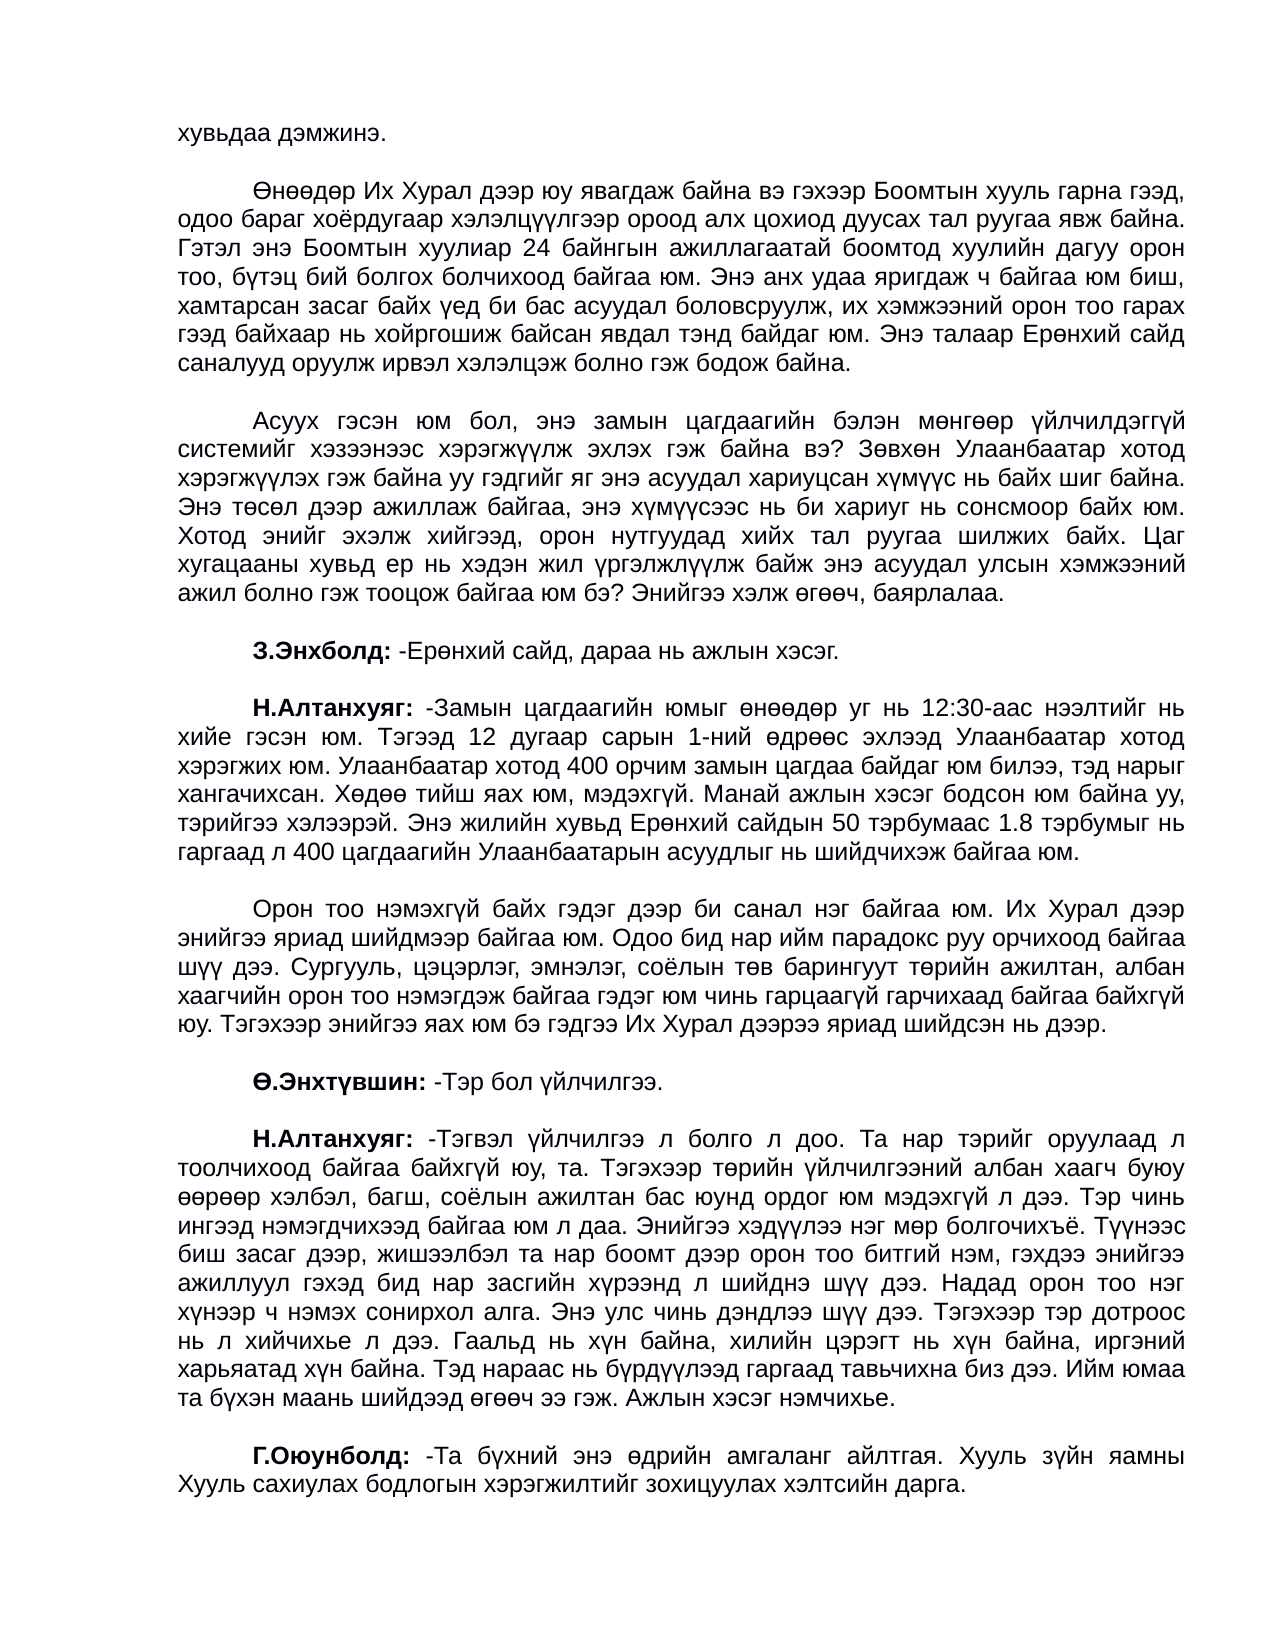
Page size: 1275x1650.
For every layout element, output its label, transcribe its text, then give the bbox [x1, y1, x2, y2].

text Ө.Энхтүвшин: -Тэр бол үйлчилгээ. [177, 1067, 1186, 1096]
text Орон тоо нэмэхгүй байх гэдэг дээр би санал нэг байгаа юм. Их Хурал дээр энийгээ яриад шийдмээр байгаа юм. Одоо бид нар ийм парадокс руу орчихоод байгаа шүү дээ. Сургууль, цэцэрлэг, эмнэлэг, соёлын төв барингуут төрийн ажилтан, албан хаагчийн орон тоо нэмэгдэж байгаа гэдэг юм чинь гарцаагүй гарчихаад байгаа байхгүй юу. Тэгэхээр энийгээ яах юм бэ гэдгээ Их Хурал дээрээ яриад шийдсэн нь дээр. [177, 894, 1186, 1038]
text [177, 118, 1186, 147]
text Н.Алтанхуяг: -Замын цагдаагийн юмыг өнөөдөр уг нь 12:30-аас нээлтийг нь хийе гэсэн юм. Тэгээд 12 дугаар сарын 1-ний өдрөөс эхлээд Улаанбаатар хотод хэрэгжих юм. Улаанбаатар хотод 400 орчим замын цагдаа байдаг юм билээ, тэд нарыг хангачихсан. Хөдөө тийш яах юм, мэдэхгүй. Манай ажлын хэсэг бодсон юм байна уу, тэрийгээ хэлээрэй. Энэ жилийн хувьд Ерөнхий сайдын 50 тэрбумаас 1.8 тэрбумыг нь гаргаад л 400 цагдаагийн Улаанбаатарын асуудлыг нь шийдчихэж байгаа юм. [177, 693, 1186, 866]
text З.Энхболд: -Ерөнхий сайд, дараа нь ажлын хэсэг. [177, 636, 1186, 664]
text Г.Оюунболд: -Та бүхний энэ өдрийн амгаланг айлтгая. Хууль зүйн яамны Хууль сахиулах бодлогын хэрэгжилтийг зохицуулах хэлтсийн дарга. [177, 1441, 1186, 1498]
text Өнөөдөр Их Хурал дээр юу явагдаж байна вэ гэхээр Боомтын хууль гарна гээд, одоо бараг хоёрдугаар хэлэлцүүлгээр ороод алх цохиод дуусах тал руугаа явж байна. Гэтэл энэ Боомтын хуулиар 24 байнгын ажиллагаатай боомтод хуулийн дагуу орон тоо, бүтэц бий болгох болчихоод байгаа юм. Энэ анх удаа яригдаж ч байгаа юм биш, хамтарсан засаг байх үед би бас асуудал боловсруулж, их хэмжээний орон тоо гарах гээд байхаар нь хойргошиж байсан явдал тэнд байдаг юм. Энэ талаар Ерөнхий сайд саналууд оруулж ирвэл хэлэлцэж болно гэж бодож байна. [177, 176, 1186, 377]
text Н.Алтанхуяг: -Тэгвэл үйлчилгээ л болго л доо. Та нар тэрийг оруулаад л тоолчихоод байгаа байхгүй юу, та. Тэгэхээр төрийн үйлчилгээний албан хаагч буюу өөрөөр хэлбэл, багш, соёлын ажилтан бас юунд ордог юм мэдэхгүй л дээ. Тэр чинь ингээд нэмэгдчихээд байгаа юм л даа. Энийгээ хэдүүлээ нэг мөр болгочихъё. Түүнээс биш засаг дээр, жишээлбэл та нар боомт дээр орон тоо битгий нэм, гэхдээ энийгээ ажиллуул гэхэд бид нар засгийн хүрээнд л шийднэ шүү дээ. Надад орон тоо нэг хүнээр ч нэмэх сонирхол алга. Энэ улс чинь дэндлээ шүү дээ. Тэгэхээр тэр дотроос нь л хийчихье л дээ. Гаальд нь хүн байна, хилийн цэрэгт нь хүн байна, иргэний харьяатад хүн байна. Тэд нараас нь бүрдүүлээд гаргаад тавьчихна биз дээ. Ийм юмаа та бүхэн маань шийдээд өгөөч ээ гэж. Ажлын хэсэг нэмчихье. [177, 1124, 1186, 1412]
text Асуух гэсэн юм бол, энэ замын цагдаагийн бэлэн мөнгөөр үйлчилдэггүй системийг хэзээнээс хэрэгжүүлж эхлэх гэж байна вэ? Зөвхөн Улаанбаатар хотод хэрэгжүүлэх гэж байна уу гэдгийг яг энэ асуудал хариуцсан хүмүүс нь байх шиг байна. Энэ төсөл дээр ажиллаж байгаа, энэ хүмүүсээс нь би хариуг нь сонсмоор байх юм. Хотод энийг эхэлж хийгээд, орон нутгуудад хийх тал руугаа шилжих байх. Цаг хугацааны хувьд ер нь хэдэн жил үргэлжлүүлж байж энэ асуудал улсын хэмжээний ажил болно гэж тооцож байгаа юм бэ? Энийгээ хэлж өгөөч, баярлалаа. [177, 406, 1186, 607]
